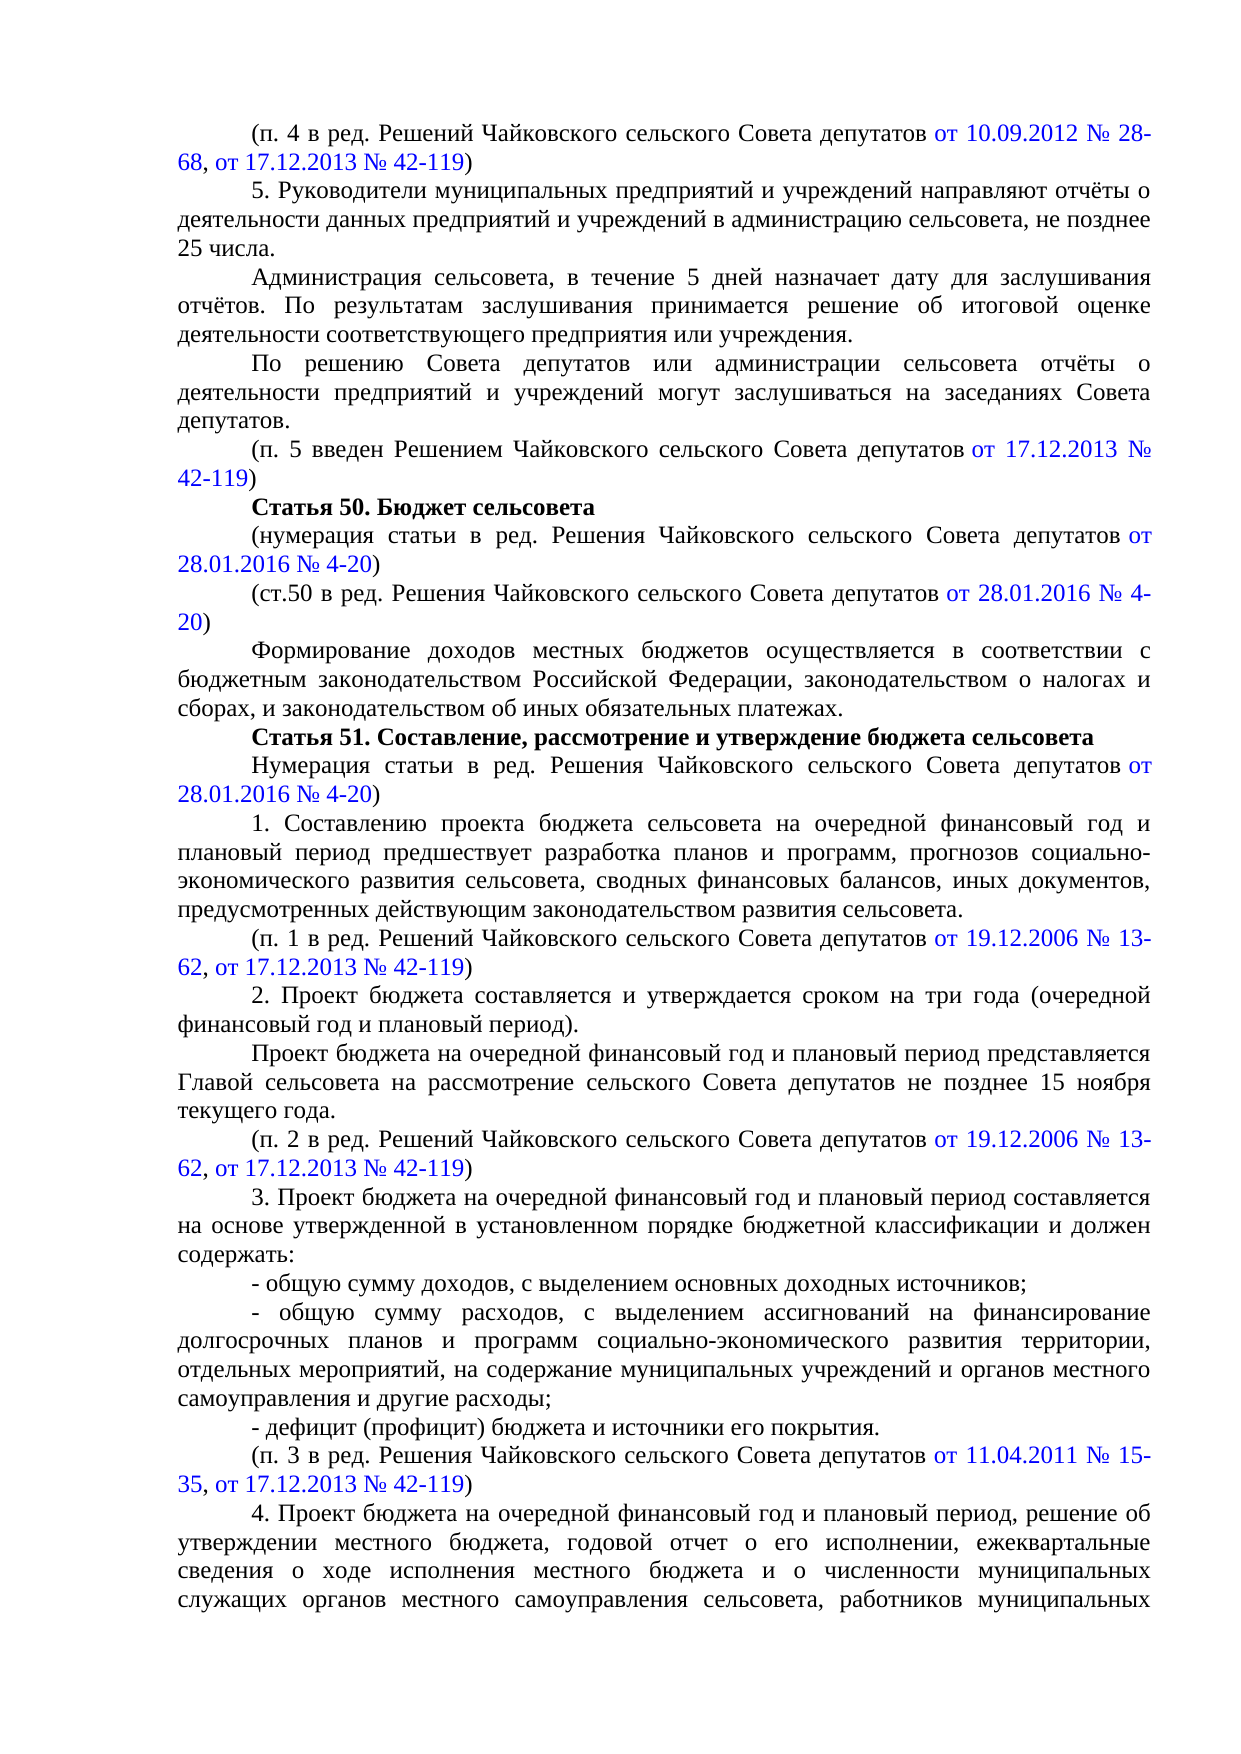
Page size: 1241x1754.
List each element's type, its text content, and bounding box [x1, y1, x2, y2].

text 2. Проект бюджета составляется и утверждается сроком на три года (очередной финансовый год и плановый период). [177, 981, 1152, 1038]
text По решению Совета депутатов или администрации сельсовета отчёты о деятельности предприятий и учреждений могут заслушиваться на заседаниях Совета депутатов. [177, 348, 1152, 434]
text Проект бюджета на очередной финансовый год и плановый период представляется Главой сельсовета на рассмотрение сельского Совета депутатов не позднее 15 ноября текущего года. [177, 1038, 1152, 1124]
text Нумерация статьи в ред. Решения Чайковского сельского Совета депутатов от 28.01.2016 № 4-20) [177, 751, 1152, 808]
text (п. 2 в ред. Решений Чайковского сельского Совета депутатов от 19.12.2006 № 13-62, от 17.12.2013 № 42-119) [177, 1124, 1152, 1182]
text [177, 1498, 1152, 1613]
text (п. 1 в ред. Решений Чайковского сельского Совета депутатов от 19.12.2006 № 13-62, от 17.12.2013 № 42-119) [177, 923, 1152, 981]
text (п. 4 в ред. Решений Чайковского сельского Совета депутатов от 10.09.2012 № 28-68, от 17.12.2013 № 42-119) [177, 118, 1152, 176]
text Статья 51. Составление, рассмотрение и утверждение бюджета сельсовета [177, 722, 1152, 751]
text - общую сумму расходов, с выделением ассигнований на финансирование долгосрочных планов и программ социально-экономического развития территории, отдельных мероприятий, на содержание муниципальных учреждений и органов местного самоуправления и другие расходы; [177, 1297, 1152, 1412]
text - дефицит (профицит) бюджета и источники его покрытия. [177, 1412, 1152, 1441]
text 1. Составлению проекта бюджета сельсовета на очередной финансовый год и плановый период предшествует разработка планов и программ, прогнозов социально-экономического развития сельсовета, сводных финансовых балансов, иных документов, предусмотренных действующим законодательством развития сельсовета. [177, 808, 1152, 923]
text Формирование доходов местных бюджетов осуществляется в соответствии с бюджетным законодательством Российской Федерации, законодательством о налогах и сборах, и законодательством об иных обязательных платежах. [177, 636, 1152, 722]
text 5. Руководители муниципальных предприятий и учреждений направляют отчёты о деятельности данных предприятий и учреждений в администрацию сельсовета, не позднее 25 числа. [177, 176, 1152, 262]
text 3. Проект бюджета на очередной финансовый год и плановый период составляется на основе утвержденной в установленном порядке бюджетной классификации и должен содержать: [177, 1182, 1152, 1268]
text (ст.50 в ред. Решения Чайковского сельского Совета депутатов от 28.01.2016 № 4-20) [177, 578, 1152, 636]
text Администрация сельсовета, в течение 5 дней назначает дату для заслушивания отчётов. По результатам заслушивания принимается решение об итоговой оценке деятельности соответствующего предприятия или учреждения. [177, 262, 1152, 348]
text (п. 5 введен Решением Чайковского сельского Совета депутатов от 17.12.2013 № 42-119) [177, 434, 1152, 492]
text (нумерация статьи в ред. Решения Чайковского сельского Совета депутатов от 28.01.2016 № 4-20) [177, 521, 1152, 578]
text - общую сумму доходов, с выделением основных доходных источников; [177, 1268, 1152, 1297]
text Статья 50. Бюджет сельсовета [177, 492, 1152, 521]
text (п. 3 в ред. Решения Чайковского сельского Совета депутатов от 11.04.2011 № 15-35, от 17.12.2013 № 42-119) [177, 1441, 1152, 1498]
